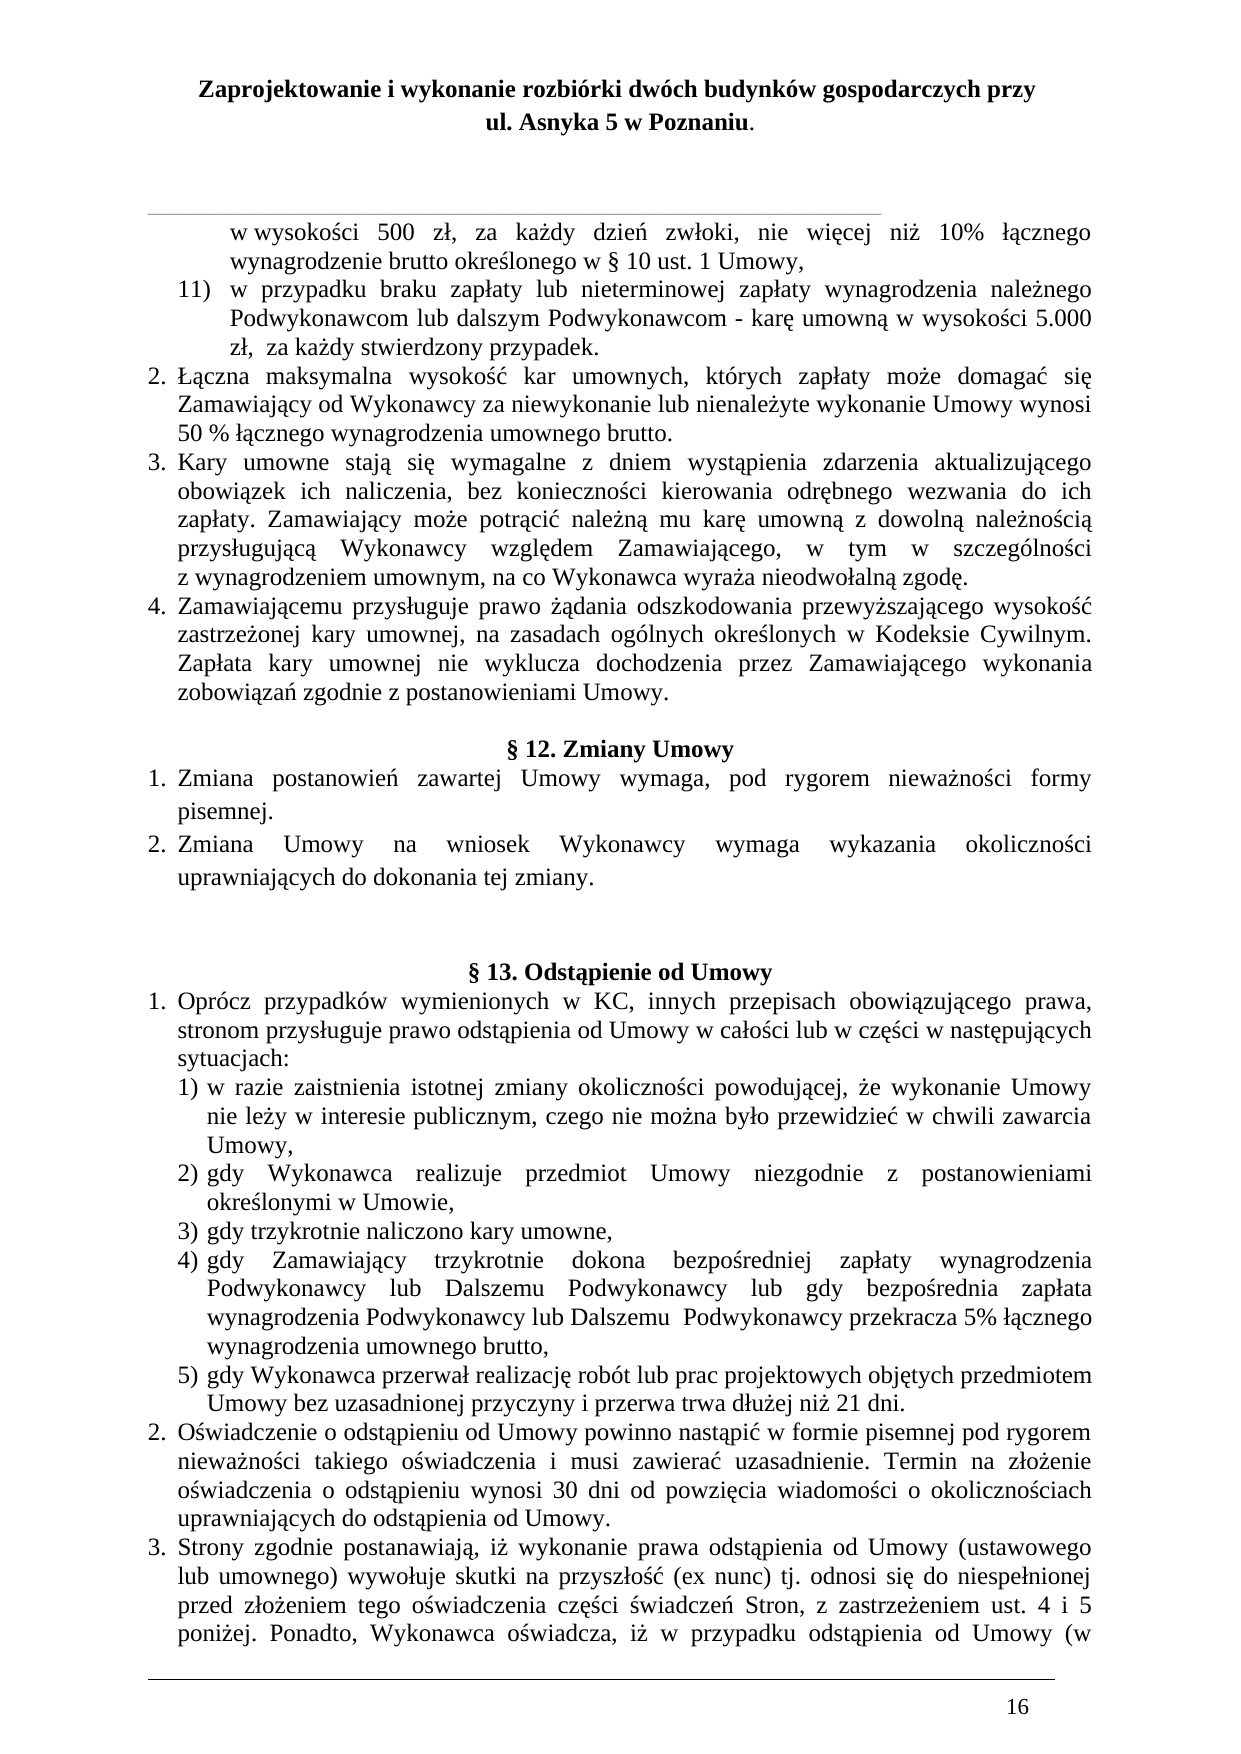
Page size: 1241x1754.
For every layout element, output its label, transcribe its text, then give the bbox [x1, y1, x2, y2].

text § 12. Zmiany Umowy [148, 734, 1093, 763]
list gdy Wykonawca realizuje przedmiot Umowy niezgodnie z postanowieniami określonymi w Umowie, [177, 1158, 1093, 1216]
list Oświadczenie o odstąpieniu od Umowy powinno nastąpić w formie pisemnej pod rygorem nieważności takiego oświadczenia i musi zawierać uzasadnienie. Termin na złożenie oświadczenia o odstąpieniu wynosi 30 dni od powzięcia wiadomości o okolicznościach uprawniających do odstąpienia od Umowy. [148, 1417, 1093, 1532]
list gdy Wykonawca przerwał realizację robót lub prac projektowych objętych przedmiotem Umowy bez uzasadnionej przyczyny i przerwa trwa dłużej niż 21 dni. [177, 1360, 1093, 1417]
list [177, 217, 1093, 274]
list Łączna maksymalna wysokość kar umownych, których zapłaty może domagać się Zamawiający od Wykonawcy za niewykonanie lub nienależyte wykonanie Umowy wynosi 50 % łącznego wynagrodzenia umownego brutto. [148, 361, 1093, 447]
text § 13. Odstąpienie od Umowy [148, 957, 1093, 986]
list Zamawiającemu przysługuje prawo żądania odszkodowania przewyższającego wysokość zastrzeżonej kary umownej, na zasadach ogólnych określonych w Kodeksie Cywilnym. Zapłata kary umownej nie wyklucza dochodzenia przez Zamawiającego wykonania zobowiązań zgodnie z postanowieniami Umowy. [148, 591, 1093, 706]
list Kary umowne stają się wymagalne z dniem wystąpienia zdarzenia aktualizującego obowiązek ich naliczenia, bez konieczności kierowania odrębnego wezwania do ich zapłaty. Zamawiający może potrącić należną mu karę umowną z dowolną należnością przysługującą Wykonawcy względem Zamawiającego, w tym w szczególności z wynagrodzeniem umownym, na co Wykonawca wyraża nieodwołalną zgodę. [148, 447, 1093, 591]
list Oprócz przypadków wymienionych w KC, innych przepisach obowiązującego prawa, stronom przysługuje prawo odstąpienia od Umowy w całości lub w części w następujących sytuacjach: [148, 986, 1093, 1072]
list w razie zaistnienia istotnej zmiany okoliczności powodującej, że wykonanie Umowy nie leży w interesie publicznym, czego nie można było przewidzieć w chwili zawarcia Umowy, [177, 1072, 1093, 1158]
list gdy Zamawiający trzykrotnie dokona bezpośredniej zapłaty wynagrodzenia Podwykonawcy lub Dalszemu Podwykonawcy lub gdy bezpośrednia zapłata wynagrodzenia Podwykonawcy lub Dalszemu Podwykonawcy przekracza 5% łącznego wynagrodzenia umownego brutto, [177, 1245, 1093, 1360]
list w przypadku braku zapłaty lub nieterminowej zapłaty wynagrodzenia należnego Podwykonawcom lub dalszym Podwykonawcom - karę umowną w wysokości 5.000 zł, za każdy stwierdzony przypadek. [177, 274, 1093, 361]
list gdy trzykrotnie naliczono kary umowne, [177, 1216, 1093, 1245]
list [148, 1532, 1093, 1647]
list Zmiana postanowień zawartej Umowy wymaga, pod rygorem nieważności formy pisemnej. [148, 763, 1093, 825]
list Zmiana Umowy na wniosek Wykonawcy wymaga wykazania okoliczności uprawniających do dokonania tej zmiany. [148, 829, 1093, 891]
